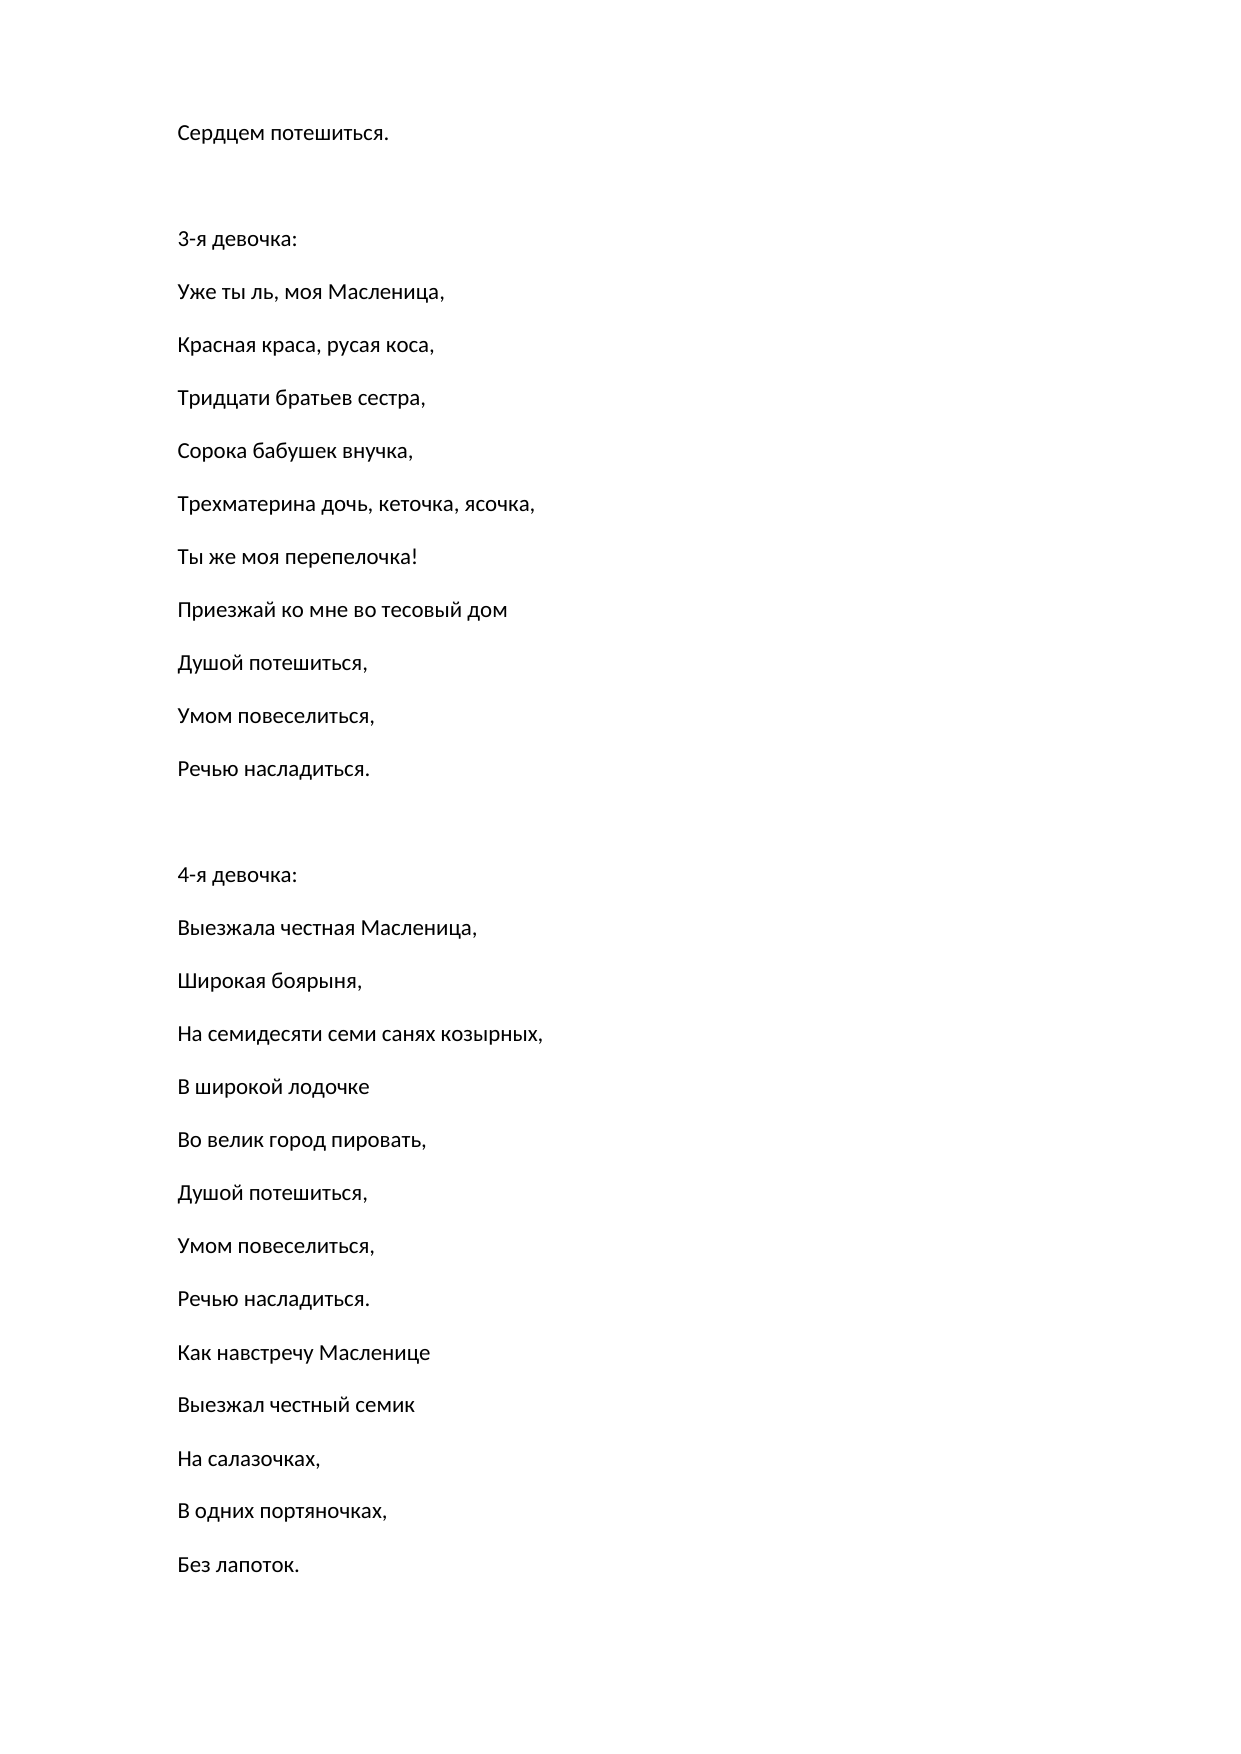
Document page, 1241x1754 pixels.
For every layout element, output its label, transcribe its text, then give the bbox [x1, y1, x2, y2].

text Во велик город пировать, [177, 1126, 1152, 1153]
text Умом повеселиться, [177, 1232, 1152, 1259]
text 4-я девочка: [177, 860, 1152, 888]
text 3-я девочка: [177, 224, 1152, 252]
text Душой потешиться, [177, 648, 1152, 676]
text Красная краса, русая коса, [177, 330, 1152, 358]
text Трехматерина дочь, кеточка, ясочка, [177, 489, 1152, 517]
text Умом повеселиться, [177, 701, 1152, 729]
text Выезжала честная Масленица, [177, 913, 1152, 941]
text Сорока бабушек внучка, [177, 436, 1152, 464]
text Сердцем потешиться. [177, 118, 1152, 146]
text Речью насладиться. [177, 1284, 1152, 1313]
text Приезжай ко мне во тесовый дом [177, 595, 1152, 623]
text Широкая боярыня, [177, 966, 1152, 994]
text В широкой лодочке [177, 1072, 1152, 1101]
text Выезжал честный семик [177, 1391, 1152, 1419]
text Ты же моя перепелочка! [177, 542, 1152, 570]
text Тридцати братьев сестра, [177, 383, 1152, 411]
text Речью насладиться. [177, 754, 1152, 782]
text На салазочках, [177, 1444, 1152, 1472]
text Без лапоток. [177, 1550, 1152, 1578]
text Как навстречу Масленице [177, 1338, 1152, 1366]
text В одних портяночках, [177, 1497, 1152, 1525]
text Уже ты ль, моя Масленица, [177, 277, 1152, 305]
text На семидесяти семи санях козырных, [177, 1019, 1152, 1047]
text Душой потешиться, [177, 1178, 1152, 1207]
